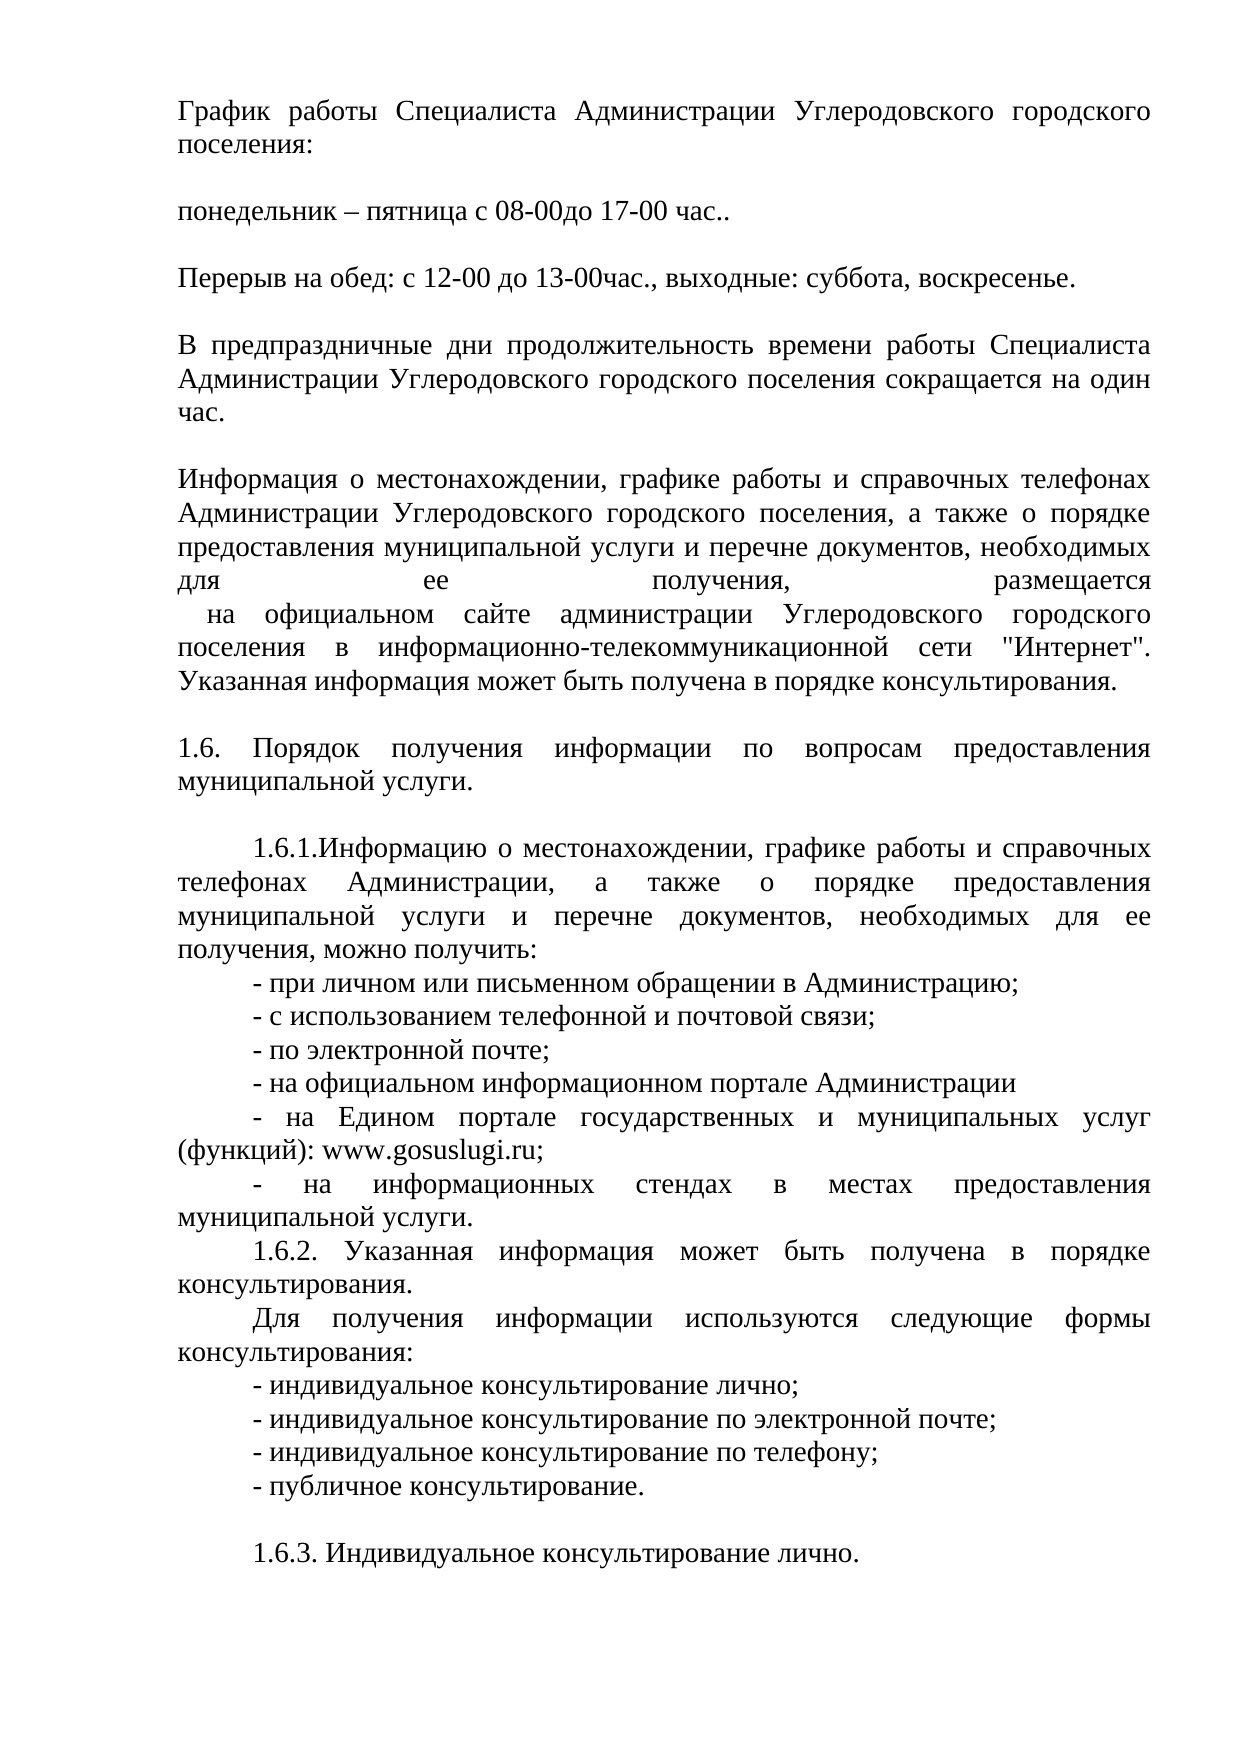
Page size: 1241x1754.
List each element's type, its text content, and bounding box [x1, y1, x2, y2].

text 1.6.3. Индивидуальное консультирование лично. [177, 1535, 1152, 1568]
text - на информационных стендах в местах предоставления муниципальной услуги. [177, 1166, 1152, 1233]
text 1.6.1.Информацию о местонахождении, графике работы и справочных телефонах Администрации, а также о порядке предоставления муниципальной услуги и перечне документов, необходимых для ее получения, можно получить: [177, 831, 1152, 965]
text - на Едином портале государственных и муниципальных услуг (функций): www.gosuslugi.ru; [177, 1099, 1152, 1166]
text - на официальном информационном портале Администрации [177, 1065, 1152, 1099]
text График работы Специалиста Администрации Углеродовского городского поселения: [177, 59, 1152, 160]
text - по электронной почте; [177, 1032, 1152, 1065]
text - индивидуальное консультирование лично; [177, 1367, 1152, 1401]
text - с использованием телефонной и почтовой связи; [177, 998, 1152, 1032]
text - при личном или письменном обращении в Администрацию; [177, 965, 1152, 998]
text Перерыв на обед: с 12-00 до 13-00час., выходные: суббота, воскресенье. [177, 227, 1152, 294]
text В предпраздничные дни продолжительность времени работы Специалиста Администрации Углеродовского городского поселения сокращается на один час. [177, 294, 1152, 428]
text понедельник – пятница с 08-00до 17-00 час.. [177, 160, 1152, 227]
text - публичное консультирование. [177, 1468, 1152, 1501]
text - индивидуальное консультирование по электронной почте; [177, 1401, 1152, 1434]
text Информация о местонахождении, графике работы и справочных телефонах Администрации Углеродовского городского поселения, а также о порядке предоставления муниципальной услуги и перечне документов, необходимых для ее получения, размещается на официальном сайте администрации Углеродовского городского поселения в информационно-телекоммуникационной сети "Интернет". Указанная информация может быть получена в порядке консультирования. [177, 428, 1152, 696]
text 1.6.2. Указанная информация может быть получена в порядке консультирования. [177, 1233, 1152, 1300]
text - индивидуальное консультирование по телефону; [177, 1434, 1152, 1468]
text Для получения информации используются следующие формы консультирования: [177, 1300, 1152, 1367]
text 1.6. Порядок получения информации по вопросам предоставления муниципальной услуги. [177, 696, 1152, 797]
